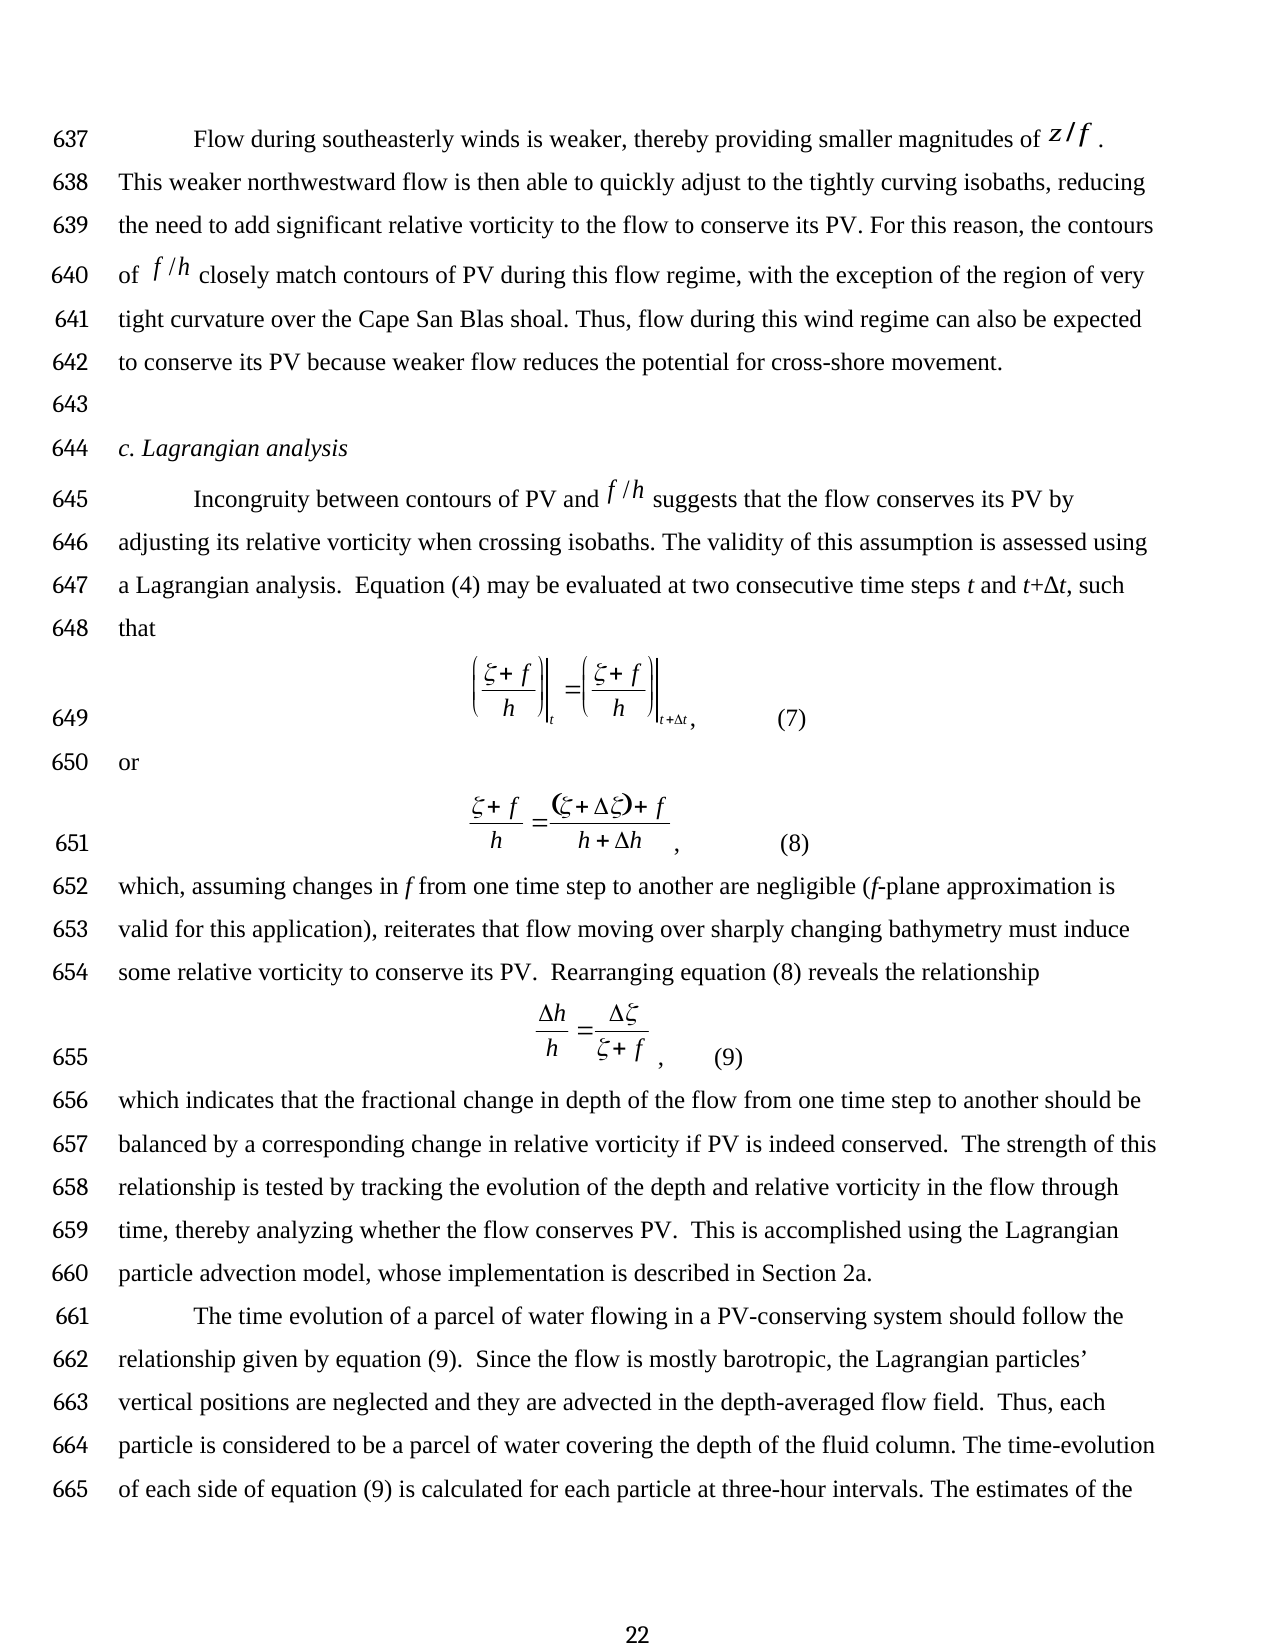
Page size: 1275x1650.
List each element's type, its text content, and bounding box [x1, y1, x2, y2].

text c. Lagrangian analysis [118, 433, 1157, 462]
text Incongruity between contours of PV and suggests that the flow conserves its PV by adjusting its relative vorticity when crossing isobaths. The validity of this assumption is assessed using a Lagrangian analysis. Equation (4) may be evaluated at two consecutive time steps t and t+∆t, such that [118, 476, 1157, 642]
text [118, 1301, 1157, 1502]
text which, assuming changes in f from one time step to another are negligible (f-plane approximation is valid for this application), reiterates that flow moving over sharply changing bathymetry must induce some relative vorticity to conserve its PV. Rearranging equation (8) reveals the relationship [118, 871, 1157, 986]
text , (9) [118, 1001, 1157, 1071]
text which indicates that the fractional change in depth of the flow from one time step to another should be balanced by a corresponding change in relative vorticity if PV is indeed conserved. The strength of this relationship is tested by tracking the evolution of the depth and relative vorticity in the flow through time, thereby analyzing whether the flow conserves PV. This is accomplished using the Lagrangian particle advection model, whose implementation is described in Section 2a. [118, 1086, 1157, 1287]
text , (8) [118, 790, 1157, 857]
text Flow during southeasterly winds is weaker, thereby providing smaller magnitudes of . This weaker northwestward flow is then able to quickly adjust to the tightly curving isobaths, reducing the need to add significant relative vorticity to the flow to conserve its PV. For this reason, the contours of closely match contours of PV during this flow regime, with the exception of the region of very tight curvature over the Cape San Blas shoal. Thus, flow during this wind regime can also be expected to conserve its PV because weaker flow reduces the potential for cross-shore movement. [118, 118, 1157, 376]
text or [118, 747, 1157, 775]
text , (7) [118, 656, 1157, 732]
